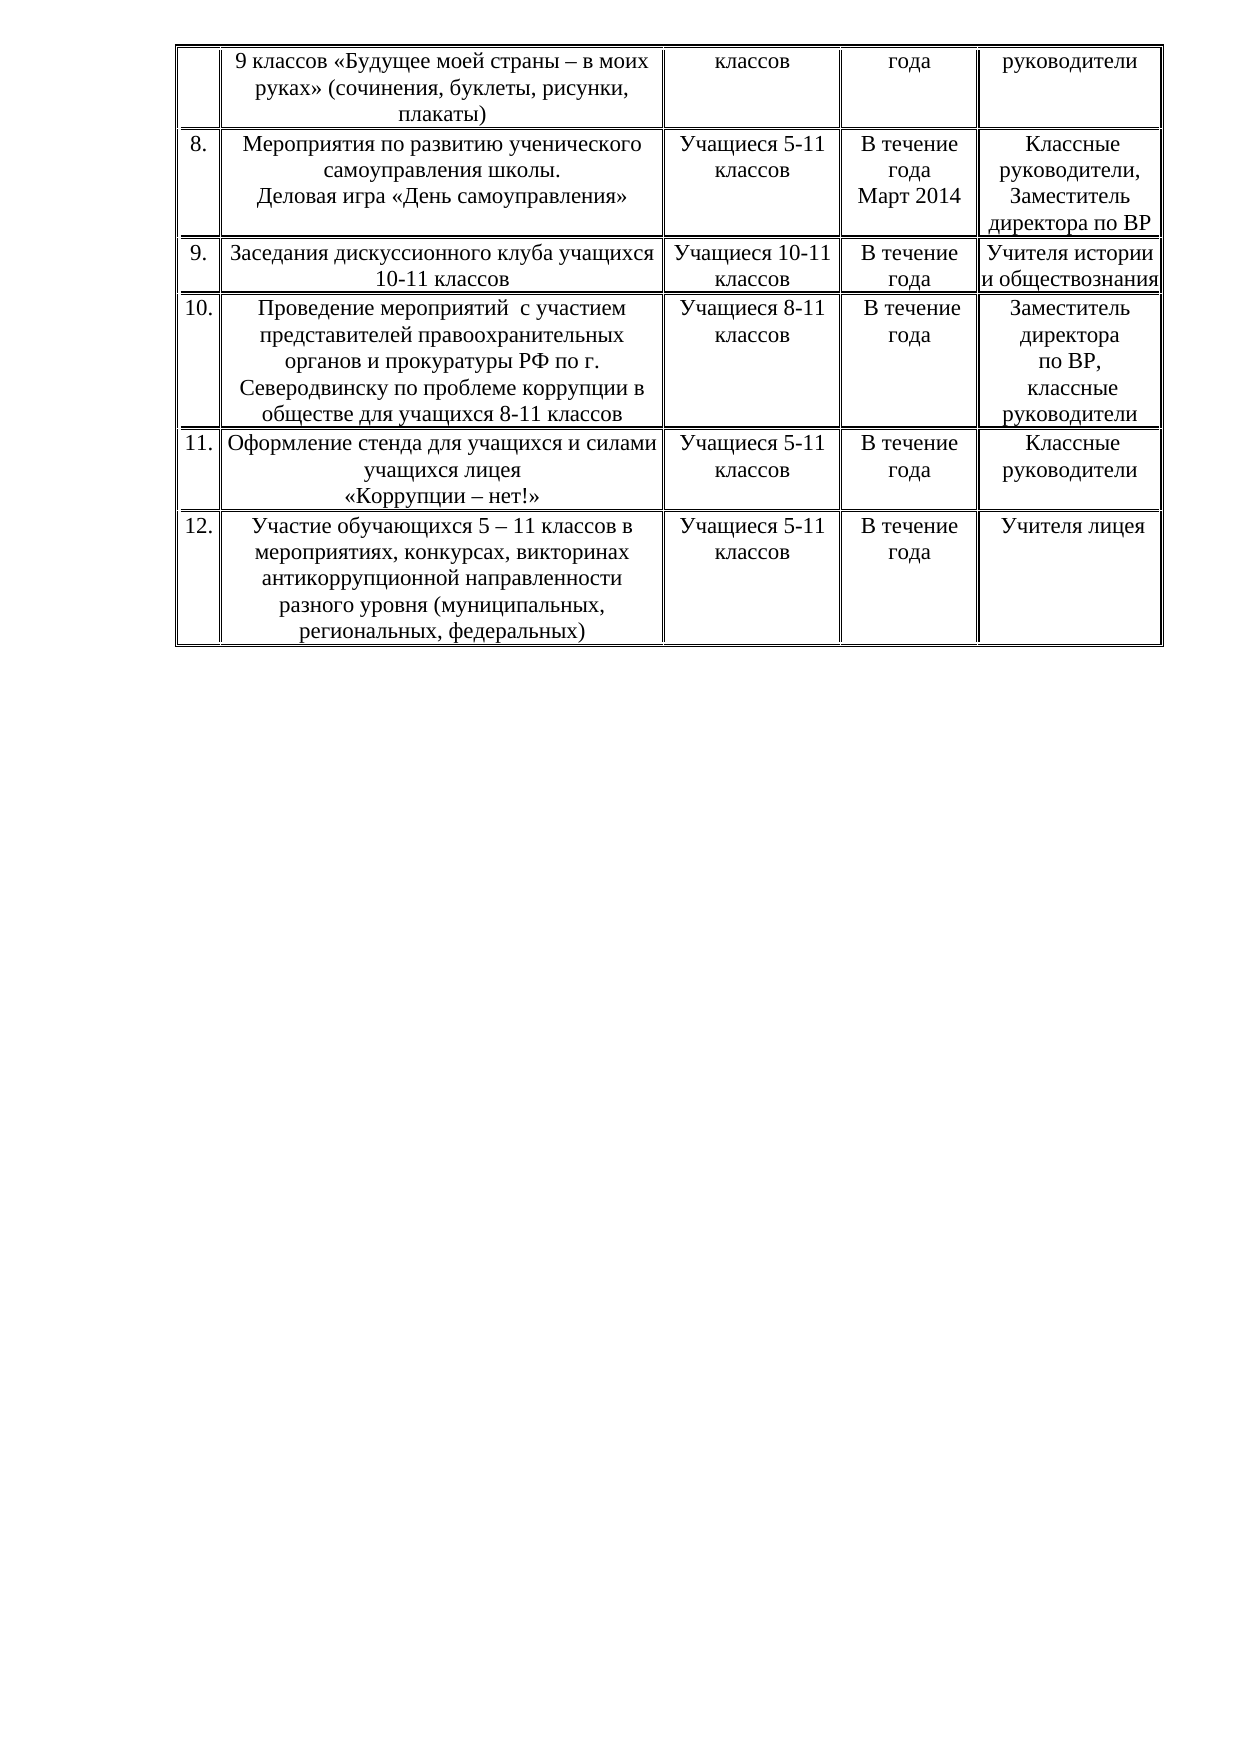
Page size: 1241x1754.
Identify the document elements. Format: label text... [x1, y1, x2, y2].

table_cell Классные руководители, Заместитель директора по ВР [978, 127, 1162, 235]
table_cell В течение года [841, 46, 978, 127]
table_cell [221, 48, 664, 127]
table_cell В течение года [841, 509, 978, 643]
table_cell 9. [178, 235, 219, 291]
table_cell Классные руководители [980, 426, 1161, 508]
table_cell Участие обучающихся 5 – 11 классов в мероприятиях, конкурсах, викторинах антикоррупционной направленности разного уровня (муниципальных, региональных, федеральных) [221, 512, 664, 643]
table_cell Заседания дискуссионного клуба учащихся 10-11 классов [222, 239, 662, 291]
table_cell В течение года [842, 430, 976, 508]
table_cell Учащиеся 10-11 классов [665, 239, 839, 291]
table_cell Заместитель директора по ВР, классные руководители [980, 291, 1161, 426]
table_cell 7. [178, 48, 221, 127]
table_cell Мероприятия по развитию ученического самоуправления школы. Деловая игра «День самоуправления» [222, 130, 662, 235]
table_cell Учащиеся 8-11 классов [665, 295, 839, 426]
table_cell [665, 130, 839, 235]
table_cell 12. [178, 509, 221, 643]
table_cell Учащиеся 5-11 классов [664, 512, 841, 643]
table_cell В течение года [842, 295, 976, 426]
table_cell Учащиеся 5-11 классов [665, 430, 839, 508]
table_cell В течение года Март 2014 [842, 130, 976, 235]
table_cell Учителя лицея [978, 509, 1161, 643]
table_cell Оформление стенда для учащихся и силами учащихся лицея «Коррупции – нет!» [222, 430, 662, 508]
table_cell Учителя истории и обществознания [980, 235, 1161, 291]
table_cell 11. [178, 426, 219, 508]
table_cell Проведение мероприятий с участием представителей правоохранительных органов и прокуратуры РФ по г. Северодвинску по проблеме коррупции в обществе для учащихся 8-11 классов [222, 295, 662, 426]
table_cell 10. [178, 291, 219, 426]
table_cell 8. [176, 127, 221, 235]
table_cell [664, 48, 841, 127]
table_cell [978, 48, 1160, 127]
table_cell В течение года [842, 239, 976, 291]
